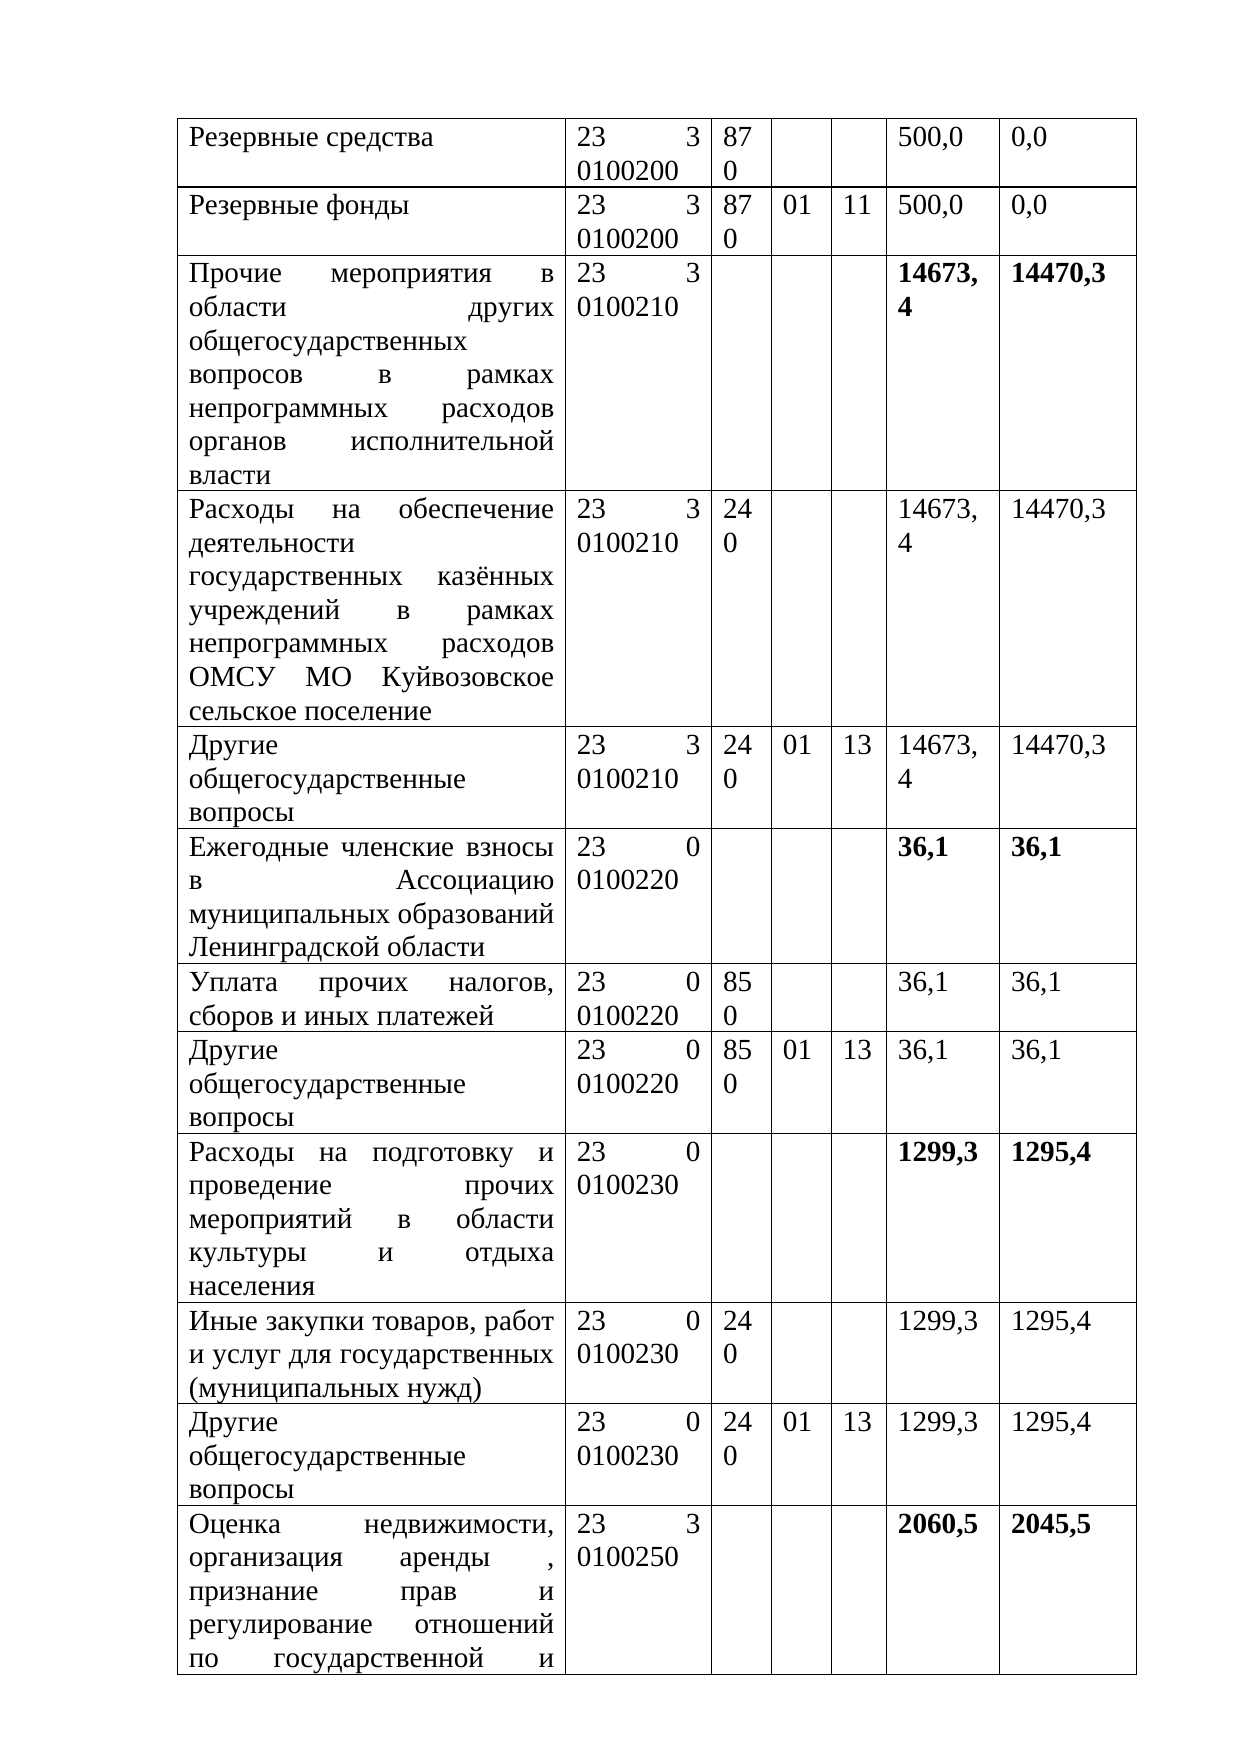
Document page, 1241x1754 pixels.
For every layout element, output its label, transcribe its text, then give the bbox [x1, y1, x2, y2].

table_cell Уплата прочих налогов, сборов и иных платежей [178, 964, 565, 1031]
table_cell 14470,3 [1000, 256, 1136, 490]
table_cell 36,1 [887, 964, 999, 1031]
table_cell 36,1 [1000, 964, 1136, 1031]
table_cell 36,1 [1000, 1032, 1136, 1133]
table_cell [772, 256, 831, 490]
table_cell [772, 491, 831, 726]
table_cell 23 3 0100200 [566, 188, 711, 254]
table_cell 01 [772, 727, 831, 828]
table_cell [712, 829, 771, 963]
table_cell 23 0 0100230 [566, 1134, 711, 1302]
table_cell Расходы на подготовку и проведение прочих мероприятий в области культуры и отдыха населения [178, 1134, 565, 1302]
table_cell [772, 1134, 831, 1302]
table_cell 1295,4 [1000, 1303, 1136, 1403]
table_cell Другие общегосударственные вопросы [178, 727, 565, 828]
table_cell Ежегодные членские взносы в Ассоциацию муниципальных образований Ленинградской области [178, 829, 565, 963]
table_cell 23 0 0100230 [566, 1303, 711, 1403]
table_cell 14470,3 [1000, 491, 1136, 726]
table_cell 13 [832, 1032, 886, 1133]
table_cell 13 [832, 1404, 886, 1505]
table_cell 1299,3 [887, 1404, 999, 1505]
table_cell 240 [712, 491, 771, 726]
table_cell Расходы на обеспечение деятельности государственных казённых учреждений в рамках непрограммных расходов ОМСУ МО Куйвозовское сельское поселение [178, 491, 565, 726]
table_cell [832, 1134, 886, 1302]
table_cell 240 [712, 1404, 771, 1505]
table_cell 01 [772, 188, 831, 254]
table_cell 240 [712, 727, 771, 828]
table_cell 0,0 [1000, 119, 1136, 186]
table_cell [712, 1506, 771, 1674]
table_cell 23 3 0100250 [566, 1506, 711, 1674]
table_cell 14470,3 [1000, 727, 1136, 828]
table_cell 36,1 [887, 829, 999, 963]
table_cell 01 [772, 1032, 831, 1133]
table_cell 23 3 0100200 [566, 119, 711, 186]
table_cell 01 [772, 1404, 831, 1505]
table_cell 870 [712, 119, 771, 186]
table_cell 23 0 0100230 [566, 1404, 711, 1505]
table_cell Другие общегосударственные вопросы [178, 1404, 565, 1505]
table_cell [178, 1506, 565, 1674]
table_cell 23 0 0100220 [566, 829, 711, 963]
table_cell 850 [712, 1032, 771, 1133]
table_cell [832, 964, 886, 1031]
table_cell [832, 256, 886, 490]
table_cell [772, 1506, 831, 1674]
table_cell 14673,4 [887, 727, 999, 828]
table_cell [832, 829, 886, 963]
table_cell 240 [712, 1303, 771, 1403]
table_cell 23 0 0100220 [566, 964, 711, 1031]
table_cell Резервные фонды [178, 188, 565, 254]
table_cell [832, 119, 886, 186]
table_cell 1299,3 [887, 1303, 999, 1403]
table_cell 1295,4 [1000, 1134, 1136, 1302]
table_cell Другие общегосударственные вопросы [178, 1032, 565, 1133]
table_cell 1295,4 [1000, 1404, 1136, 1505]
table_cell 500,0 [887, 188, 999, 254]
table_cell 36,1 [1000, 829, 1136, 963]
table_cell 2060,5 [887, 1506, 999, 1674]
table_cell 14673,4 [887, 491, 999, 726]
table_cell [772, 964, 831, 1031]
table_cell Резервные средства [178, 119, 565, 186]
table_cell [772, 119, 831, 186]
table_cell 13 [832, 727, 886, 828]
table_cell Прочие мероприятия в области других общегосударственных вопросов в рамках непрограммных расходов органов исполнительной власти [178, 256, 565, 490]
table_cell 500,0 [887, 119, 999, 186]
table_cell 23 3 0100210 [566, 727, 711, 828]
table_cell 0,0 [1000, 188, 1136, 254]
table_cell 870 [712, 188, 771, 254]
table_cell 1299,3 [887, 1134, 999, 1302]
table_cell 36,1 [887, 1032, 999, 1133]
table_cell [832, 1303, 886, 1403]
table_cell 850 [712, 964, 771, 1031]
table_cell 23 0 0100220 [566, 1032, 711, 1133]
table_cell 2045,5 [1000, 1506, 1136, 1674]
table_cell [832, 1506, 886, 1674]
table_cell [772, 1303, 831, 1403]
table_cell Иные закупки товаров, работ и услуг для государственных (муниципальных нужд) [178, 1303, 565, 1403]
table_cell 11 [832, 188, 886, 254]
table_cell [832, 491, 886, 726]
table_cell [772, 829, 831, 963]
table_cell 23 3 0100210 [566, 491, 711, 726]
table_cell 23 3 0100210 [566, 256, 711, 490]
table_cell [712, 256, 771, 490]
table_cell 14673,4 [887, 256, 999, 490]
table_cell [712, 1134, 771, 1302]
